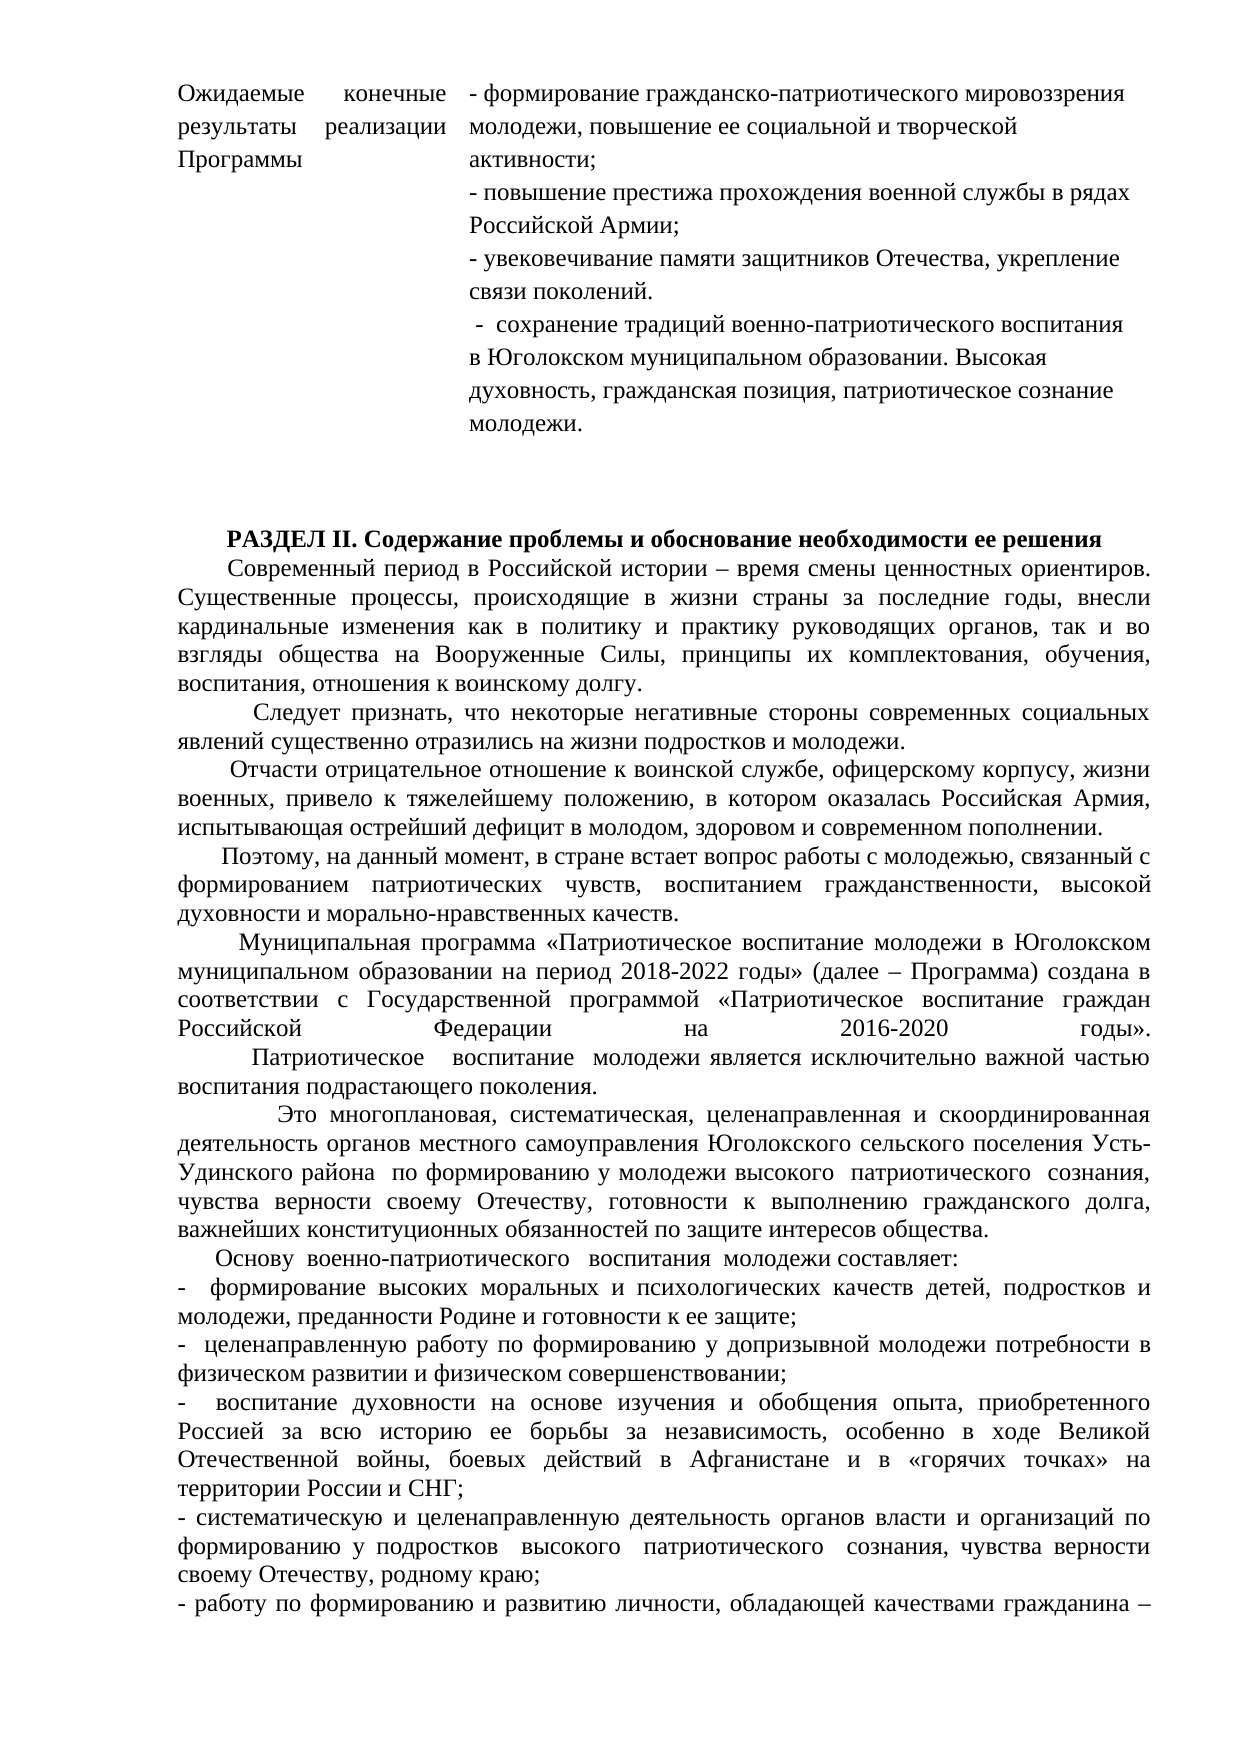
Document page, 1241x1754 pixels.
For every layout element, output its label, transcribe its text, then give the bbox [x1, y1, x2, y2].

text - целенаправленную работу по формированию у допризывной молодежи потребности в физическом развитии и физическом совершенствовании; [177, 1329, 1152, 1387]
table_header Ожидаемые конечные результаты реализации Программы [166, 78, 458, 504]
text Отчасти отрицательное отношение к воинской службе, офицерскому корпусу, жизни военных, привело к тяжелейшему положению, в котором оказалась Российская Армия, испытывающая острейший дефицит в молодом, здоровом и современном пополнении. [177, 754, 1152, 841]
text Основу военно-патриотического воспитания молодежи составляет: [177, 1243, 1152, 1272]
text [177, 1588, 1152, 1617]
text - формирование высоких моральных и психологических качеств детей, подростков и молодежи, преданности Родине и готовности к ее защите; [177, 1272, 1152, 1329]
text Следует признать, что некоторые негативные стороны современных социальных явлений существенно отразились на жизни подростков и молодежи. [177, 697, 1152, 754]
text РАЗДЕЛ II. Содержание проблемы и обоснование необходимости ее решения [177, 504, 1152, 553]
table_header - формирование гражданско-патриотического мировоззрения молодежи, повышение ее социальной и творческой активности; - повышение престижа прохождения военной службы в рядах Российской Армии; - увековечивание памяти защитников Отечества, укрепление связи поколений. - сохранение традиций военно-патриотического воспитания в Юголокском муниципальном образовании. Высокая духовность, гражданская позиция, патриотическое сознание молодежи. [458, 78, 1152, 504]
text Современный период в Российской истории – время смены ценностных ориентиров. Существенные процессы, происходящие в жизни страны за последние годы, внесли кардинальные изменения как в политику и практику руководящих органов, так и во взгляды общества на Вооруженные Силы, принципы их комплектования, обучения, воспитания, отношения к воинскому долгу. [177, 553, 1152, 697]
text Это многоплановая, систематическая, целенаправленная и скоординированная деятельность органов местного самоуправления Юголокского сельского поселения Усть-Удинского района по формированию у молодежи высокого патриотического сознания, чувства верности своему Отечеству, готовности к выполнению гражданского долга, важнейших конституционных обязанностей по защите интересов общества. [177, 1099, 1152, 1243]
text Поэтому, на данный момент, в стране встает вопрос работы с молодежью, связанный с формированием патриотических чувств, воспитанием гражданственности, высокой духовности и морально-нравственных качеств. [177, 841, 1152, 927]
text - воспитание духовности на основе изучения и обобщения опыта, приобретенного Россией за всю историю ее борьбы за независимость, особенно в ходе Великой Отечественной войны, боевых действий в Афганистане и в «горячих точках» на территории России и СНГ; [177, 1387, 1152, 1502]
text Муниципальная программа «Патриотическое воспитание молодежи в Юголокском муниципальном образовании на период 2018-2022 годы» (далее – Программа) создана в соответствии с Государственной программой «Патриотическое воспитание граждан Российской Федерации на 2016-2020 годы». Патриотическое воспитание молодежи является исключительно важной частью воспитания подрастающего поколения. [177, 927, 1152, 1099]
text - систематическую и целенаправленную деятельность органов власти и организаций по формированию у подростков высокого патриотического сознания, чувства верности своему Отечеству, родному краю; [177, 1502, 1152, 1588]
